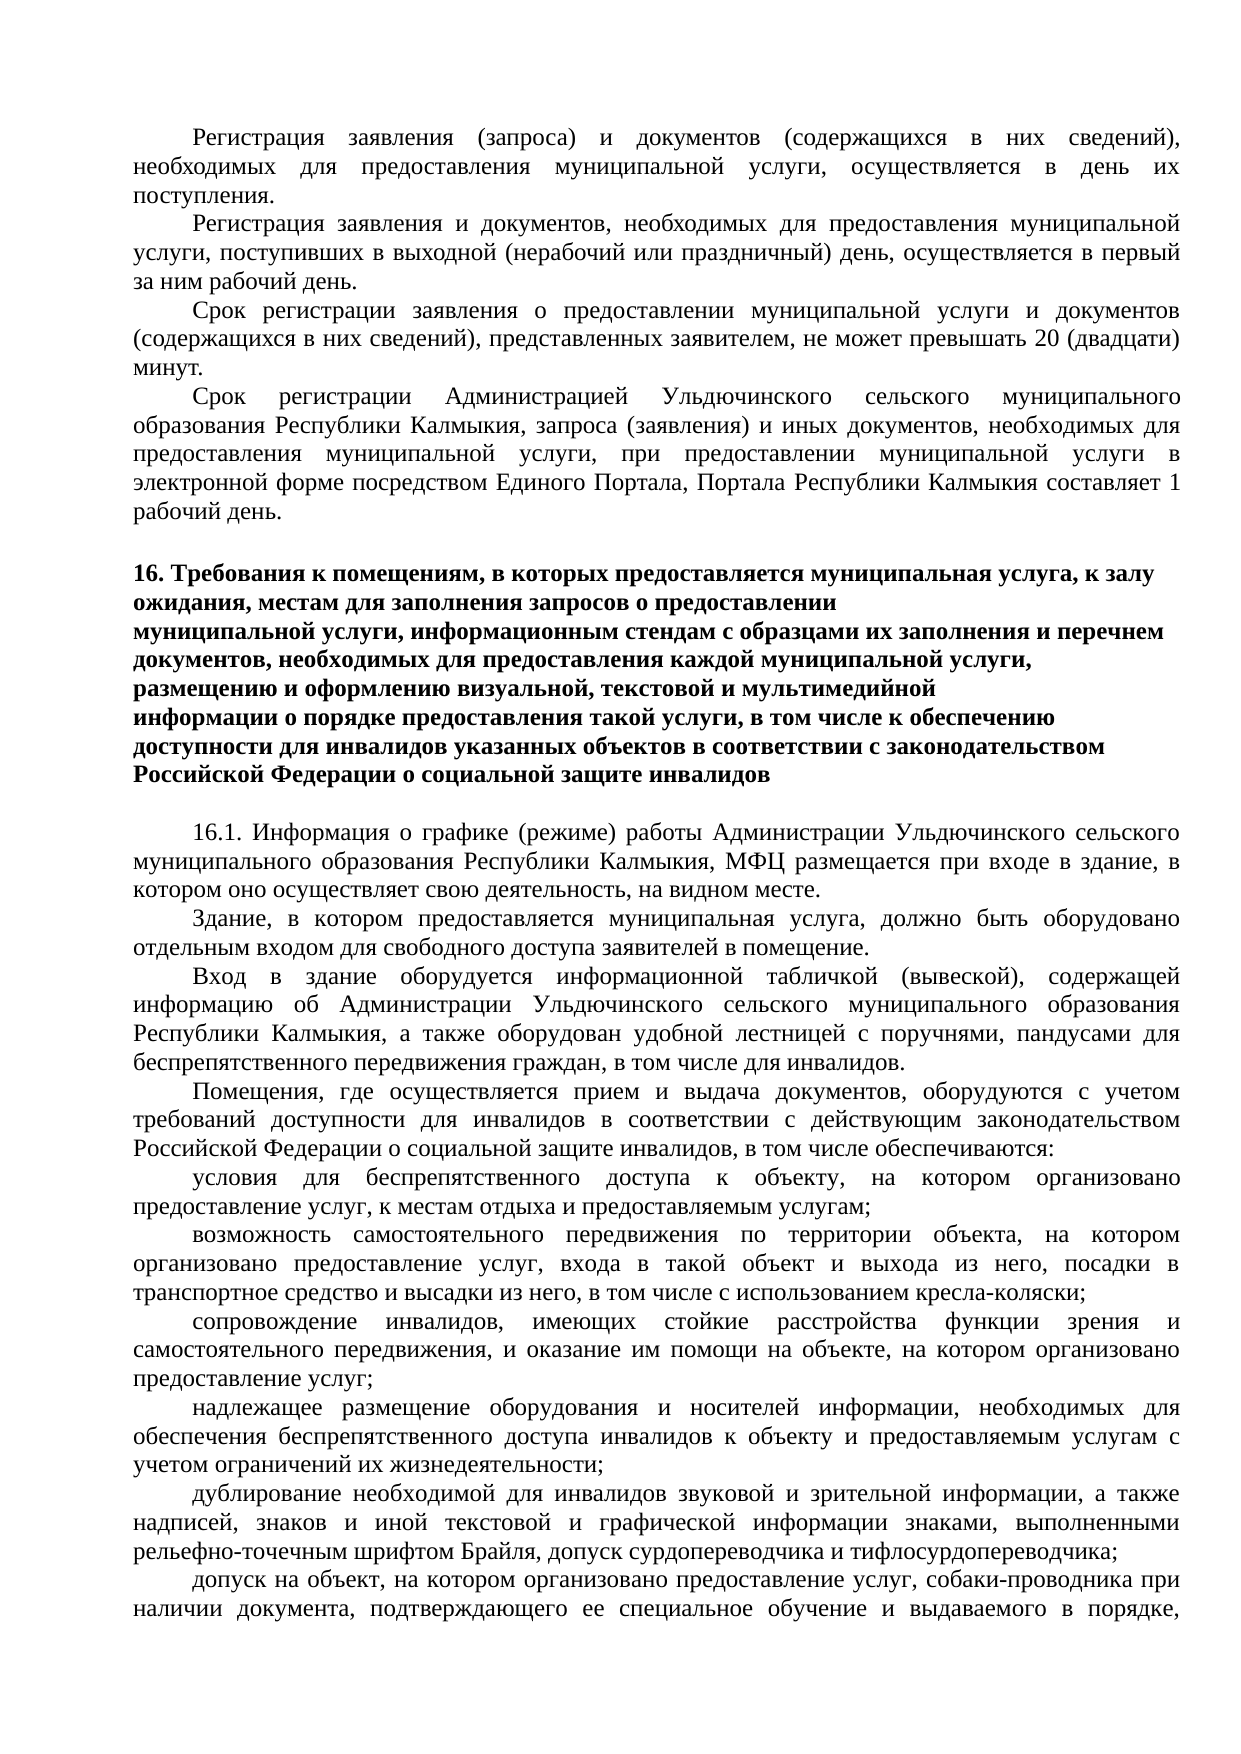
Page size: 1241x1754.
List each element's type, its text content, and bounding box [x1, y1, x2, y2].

text Срок регистрации Администрацией Ульдючинского сельского муниципального образования Республики Калмыкия, запроса (заявления) и иных документов, необходимых для предоставления муниципальной услуги, при предоставлении муниципальной услуги в электронной форме посредством Единого Портала, Портала Республики Калмыкия составляет 1 рабочий день. [133, 381, 1181, 525]
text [133, 1564, 1181, 1622]
text надлежащее размещение оборудования и носителей информации, необходимых для обеспечения беспрепятственного доступа инвалидов к объекту и предоставляемым услугам с учетом ограничений их жизнедеятельности; [133, 1392, 1181, 1478]
text Срок регистрации заявления о предоставлении муниципальной услуги и документов (содержащихся в них сведений), представленных заявителем, не может превышать 20 (двадцати) минут. [133, 295, 1181, 381]
text информации о порядке предоставления такой услуги, в том числе к обеспечению доступности для инвалидов указанных объектов в соответствии с законодательством Российской Федерации о социальной защите инвалидов [133, 702, 1181, 788]
text Помещения, где осуществляется прием и выдача документов, оборудуются с учетом требований доступности для инвалидов в соответствии с действующим законодательством Российской Федерации о социальной защите инвалидов, в том числе обеспечиваются: [133, 1076, 1181, 1162]
text муниципальной услуги, информационным стендам с образцами их заполнения и перечнем документов, необходимых для предоставления каждой муниципальной услуги, размещению и оформлению визуальной, текстовой и мультимедийной [133, 616, 1181, 702]
text условия для беспрепятственного доступа к объекту, на котором организовано предоставление услуг, к местам отдыха и предоставляемым услугам; [133, 1162, 1181, 1219]
text Регистрация заявления (запроса) и документов (содержащихся в них сведений), необходимых для предоставления муниципальной услуги, осуществляется в день их поступления. [133, 122, 1181, 208]
text возможность самостоятельного передвижения по территории объекта, на котором организовано предоставление услуг, входа в такой объект и выхода из него, посадки в транспортное средство и высадки из него, в том числе с использованием кресла-коляски; [133, 1219, 1181, 1306]
text дублирование необходимой для инвалидов звуковой и зрительной информации, а также надписей, знаков и иной текстовой и графической информации знаками, выполненными рельефно-точечным шрифтом Брайля, допуск сурдопереводчика и тифлосурдопереводчика; [133, 1478, 1181, 1564]
text Регистрация заявления и документов, необходимых для предоставления муниципальной услуги, поступивших в выходной (нерабочий или праздничный) день, осуществляется в первый за ним рабочий день. [133, 208, 1181, 295]
text сопровождение инвалидов, имеющих стойкие расстройства функции зрения и самостоятельного передвижения, и оказание им помощи на объекте, на котором организовано предоставление услуг; [133, 1306, 1181, 1392]
text 16. Требования к помещениям, в которых предоставляется муниципальная услуга, к залу ожидания, местам для заполнения запросов о предоставлении [133, 558, 1181, 616]
text 16.1. Информация о графике (режиме) работы Администрации Ульдючинского сельского муниципального образования Республики Калмыкия, МФЦ размещается при входе в здание, в котором оно осуществляет свою деятельность, на видном месте. [133, 817, 1181, 903]
text Вход в здание оборудуется информационной табличкой (вывеской), содержащей информацию об Администрации Ульдючинского сельского муниципального образования Республики Калмыкия, а также оборудован удобной лестницей с поручнями, пандусами для беспрепятственного передвижения граждан, в том числе для инвалидов. [133, 961, 1181, 1076]
text Здание, в котором предоставляется муниципальная услуга, должно быть оборудовано отдельным входом для свободного доступа заявителей в помещение. [133, 903, 1181, 961]
